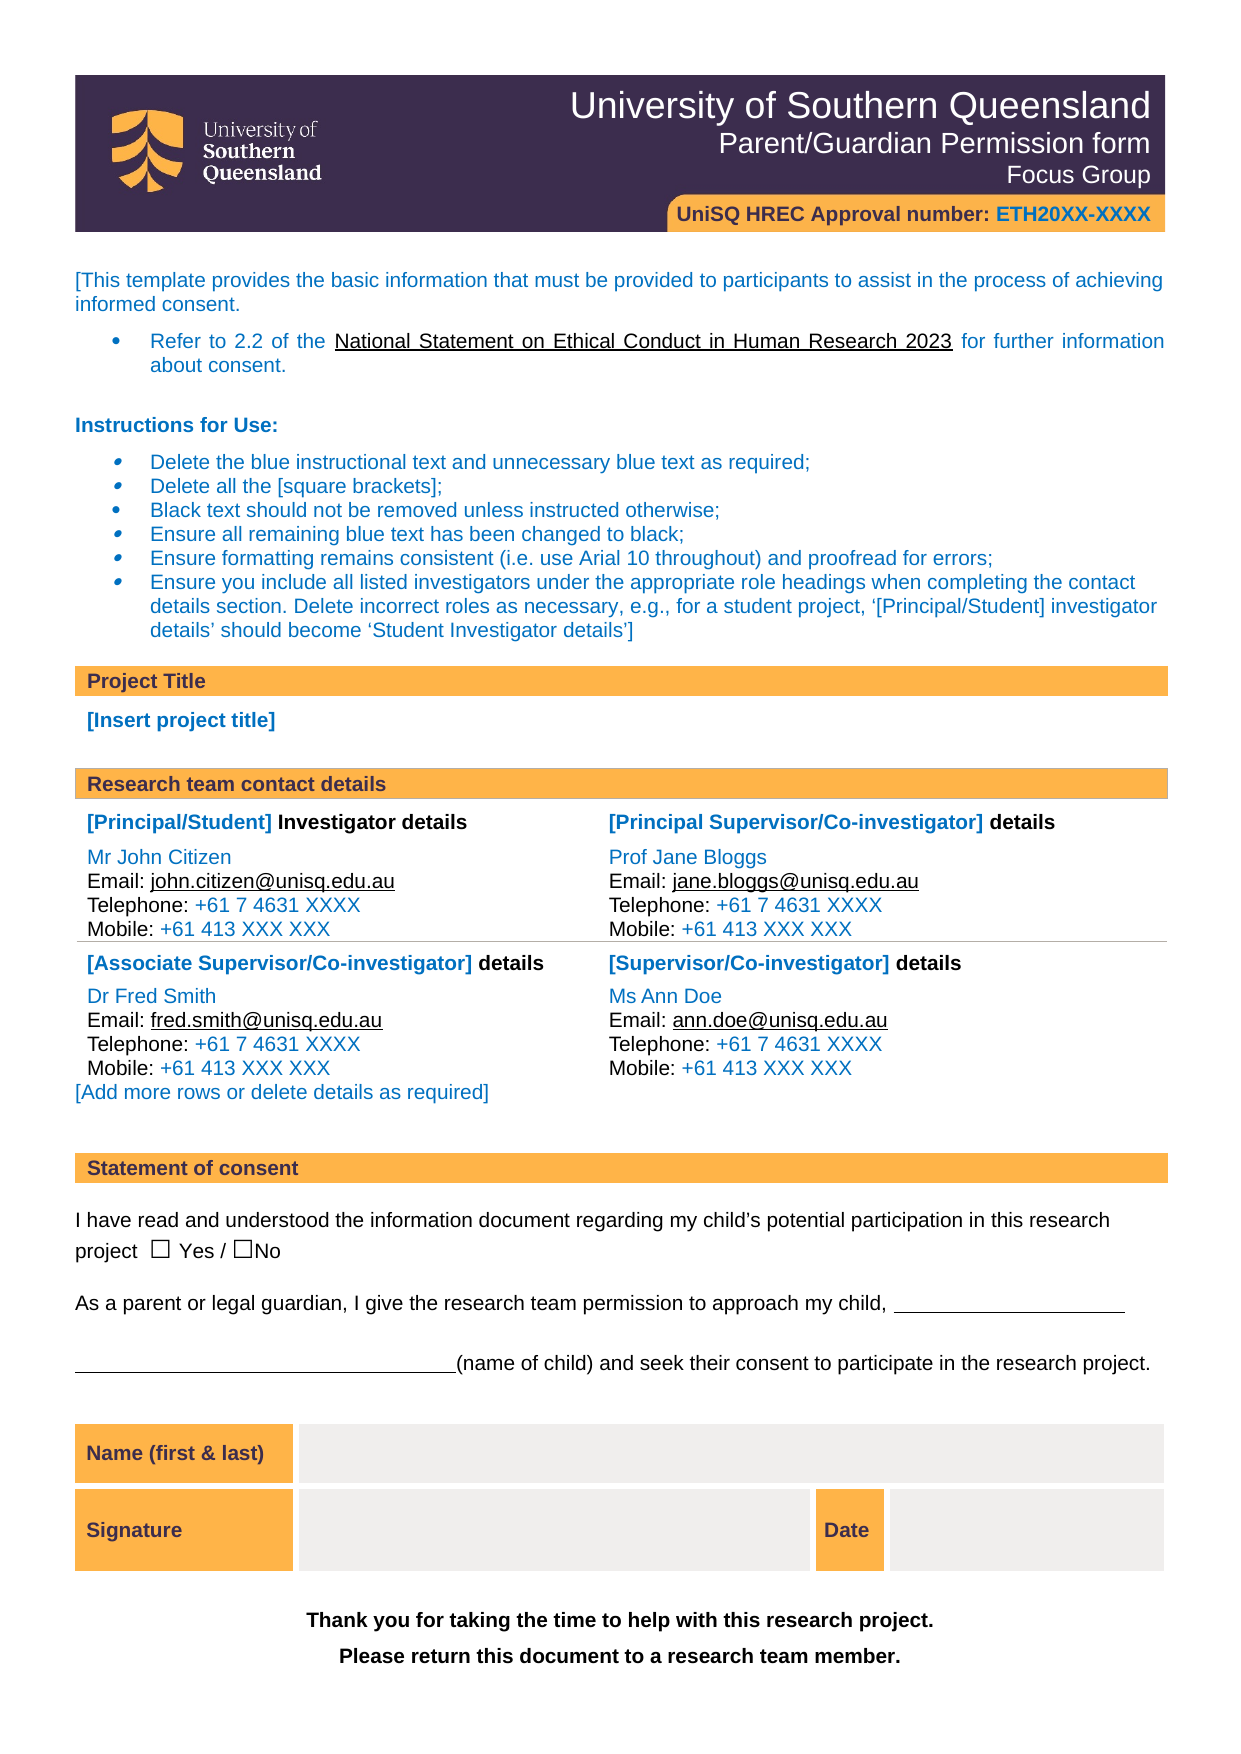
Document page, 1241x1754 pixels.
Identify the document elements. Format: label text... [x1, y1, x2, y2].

text As a parent or legal guardian, I give the research team permission to approach my child, (name of child) and seek their consent to participate in the research project. [75, 1291, 1165, 1375]
text [Add more rows or delete details as required] [75, 1080, 1165, 1104]
table_cell [Principal Supervisor/Co-investigator] details [597, 799, 1168, 845]
table_header Name (first & last) [75, 1424, 293, 1483]
table_cell [299, 1489, 810, 1571]
list Delete the blue instructional text and unnecessary blue text as required; [112, 449, 1165, 473]
table_cell Mr John Citizen Email: john.citizen@unisq.edu.au Telephone: +61 7 4631 XXXX Mobile: +61 413 XXX XXX [76, 845, 597, 941]
text Please return this document to a research team member. [75, 1643, 1165, 1667]
text [This template provides the basic information that must be provided to participants to assist in the process of achieving informed consent. [75, 268, 1165, 316]
table_cell [890, 1489, 1164, 1571]
text Thank you for taking the time to help with this research project. [75, 1608, 1165, 1632]
table_cell Signature [75, 1489, 293, 1571]
table_cell [Supervisor/Co-investigator] details [597, 941, 1168, 984]
table_header Statement of consent [76, 1154, 1167, 1182]
table_cell [Insert project title] [76, 696, 1168, 744]
table_cell [Associate Supervisor/Co-investigator] details [76, 942, 597, 984]
text Instructions for Use: [75, 413, 1165, 437]
picture [75, 75, 1166, 232]
text I have read and understood the information document regarding my child’s potential participation in this research project Yes / No [75, 1208, 1165, 1266]
list Delete all the [square brackets]; [112, 473, 1165, 498]
table_cell Dr Fred Smith Email: fred.smith@unisq.edu.au Telephone: +61 7 4631 XXXX Mobile: +61 413 XXX XXX [76, 984, 597, 1080]
list Refer to 2.2 of the National Statement on Ethical Conduct in Human Research 2023 for further information about consent. [112, 328, 1165, 377]
table_cell Ms Ann Doe Email: ann.doe@unisq.edu.au Telephone: +61 7 4631 XXXX Mobile: +61 413 XXX XXX [597, 984, 1168, 1080]
table_cell [Principal/Student] Investigator details [76, 799, 597, 845]
table_cell Prof Jane Bloggs Email: jane.bloggs@unisq.edu.au Telephone: +61 7 4631 XXXX Mobile: +61 413 XXX XXX [597, 845, 1168, 941]
list Ensure all remaining blue text has been changed to black; [112, 522, 1165, 546]
list Black text should not be removed unless instructed otherwise; [112, 498, 1165, 522]
table_cell Date [816, 1489, 884, 1571]
table_header Project Title [76, 667, 1167, 695]
list Ensure formatting remains consistent (i.e. use Arial 10 throughout) and proofread for errors; [112, 546, 1165, 570]
table_header Research team contact details [76, 769, 1167, 798]
table_header [299, 1424, 1164, 1483]
list Ensure you include all listed investigators under the appropriate role headings when completing the contact details section. Delete incorrect roles as necessary, e.g., for a student project, ‘[Principal/Student] investigator details’ should become ‘Student Investigator details’] [112, 570, 1165, 642]
